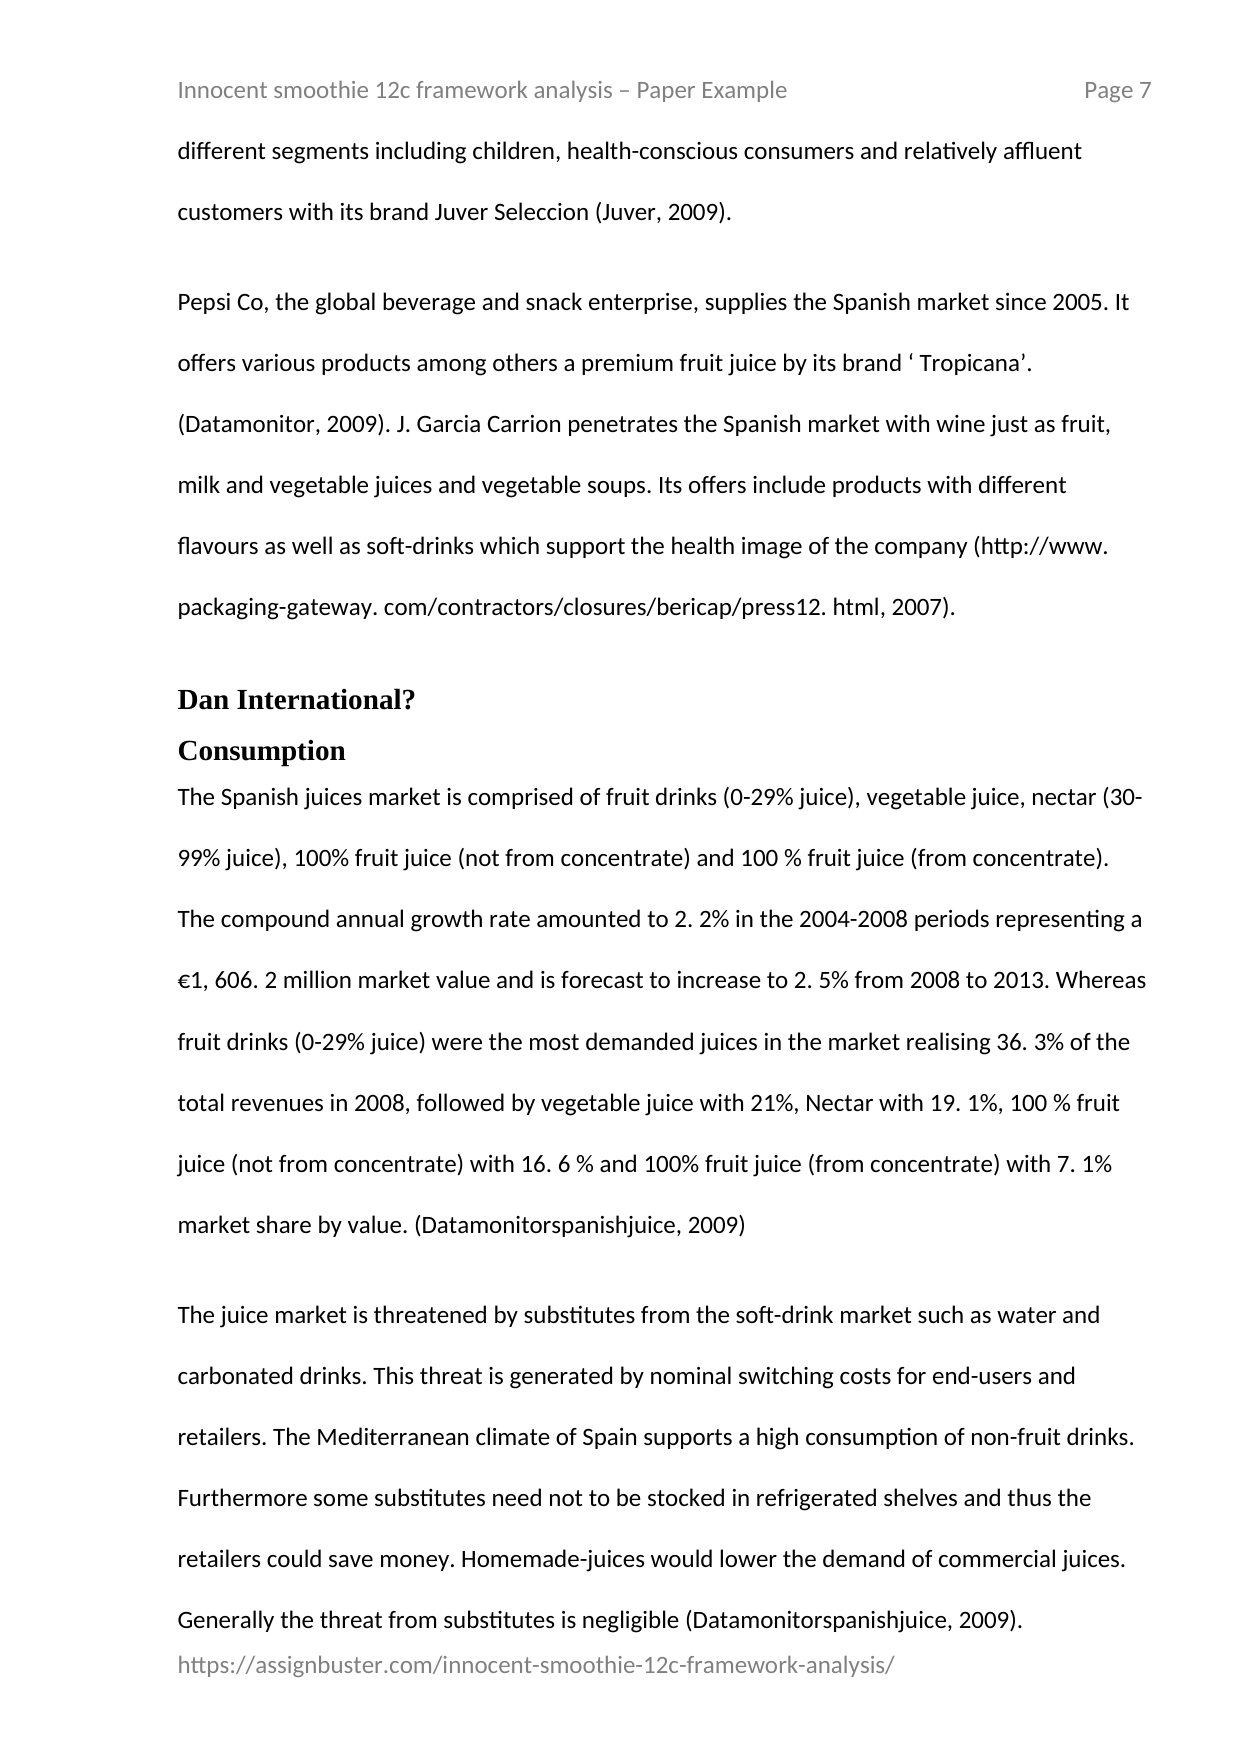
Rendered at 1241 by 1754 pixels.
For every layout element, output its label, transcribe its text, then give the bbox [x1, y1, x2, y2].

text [177, 135, 1152, 226]
text The Spanish juices market is comprised of fruit drinks (0-29% juice), vegetable juice, nectar (30-99% juice), 100% fruit juice (not from concentrate) and 100 % fruit juice (from concentrate). The compound annual growth rate amounted to 2. 2% in the 2004-2008 periods representing a €1, 606. 2 million market value and is forecast to increase to 2. 5% from 2008 to 2013. Whereas fruit drinks (0-29% juice) were the most demanded juices in the market realising 36. 3% of the total revenues in 2008, followed by vegetable juice with 21%, Nectar with 19. 1%, 100 % fruit juice (not from concentrate) with 16. 6 % and 100% fruit juice (from concentrate) with 7. 1% market share by value. (Datamonitorspanishjuice, 2009) [177, 781, 1152, 1239]
text Pepsi Co, the global beverage and snack enterprise, supplies the Spanish market since 2005. It offers various products among others a premium fruit juice by its brand ‘ Tropicana’. (Datamonitor, 2009). J. Garcia Carrion penetrates the Spanish market with wine just as fruit, milk and vegetable juices and vegetable soups. Its offers include products with different flavours as well as soft-drinks which support the health image of the company (http://www. packaging-gateway. com/contractors/closures/bericap/press12. html, 2007). [177, 286, 1152, 622]
text The juice market is threatened by substitutes from the soft-drink market such as water and carbonated drinks. This threat is generated by nominal switching costs for end-users and retailers. The Mediterranean climate of Spain supports a high consumption of non-fruit drinks. Furthermore some substitutes need not to be stocked in refrigerated shelves and thus the retailers could save money. Homemade-juices would lower the demand of commercial juices. Generally the threat from substitutes is negligible (Datamonitorspanishjuice, 2009). [177, 1299, 1152, 1635]
subtitle Consumption [177, 733, 1152, 766]
subtitle Dan International? [177, 682, 1152, 716]
